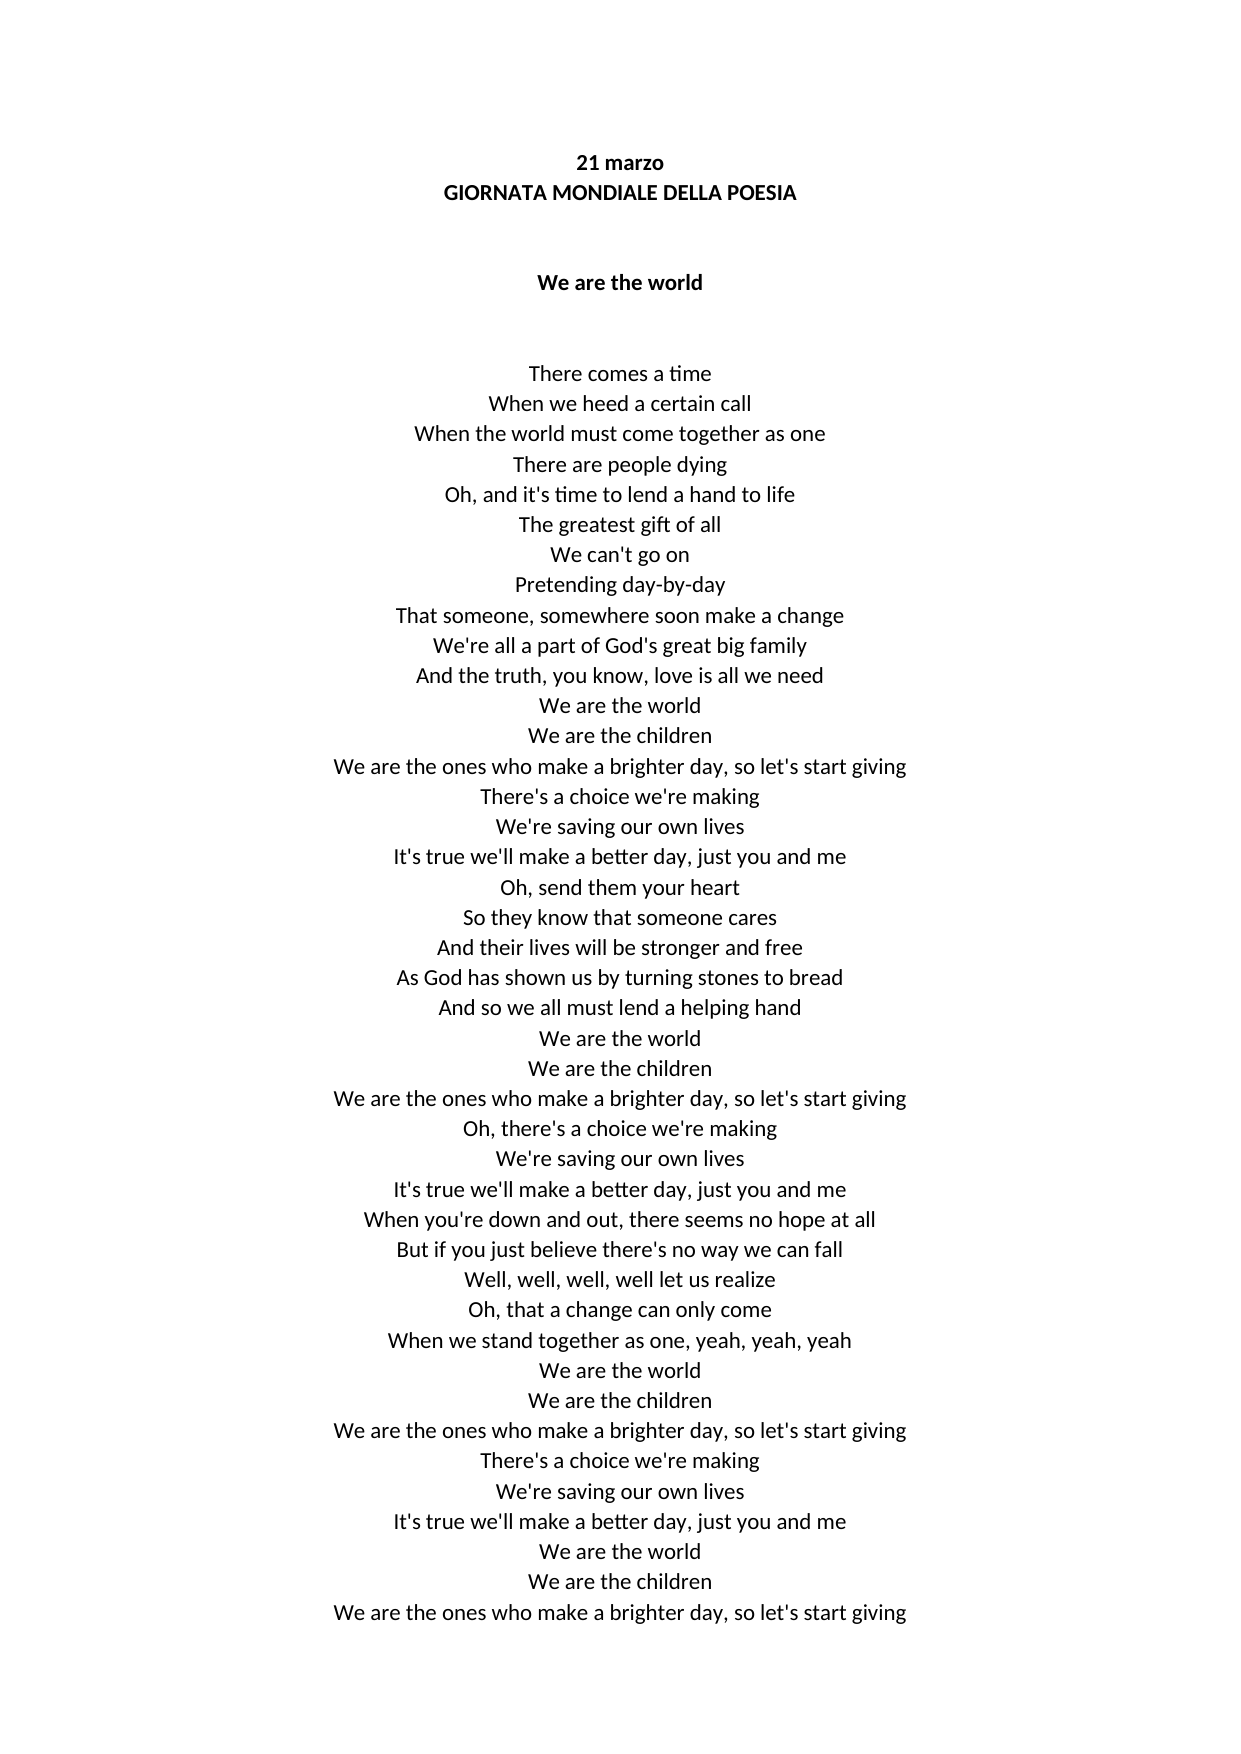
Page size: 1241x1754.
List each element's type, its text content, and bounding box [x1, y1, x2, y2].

text It's true we'll make a better day, just you and me [118, 1175, 1122, 1203]
text We are the ones who make a brighter day, so let's start giving [118, 1598, 1122, 1626]
text When you're down and out, there seems no hope at all [118, 1205, 1122, 1233]
text We are the world [118, 1024, 1122, 1052]
text We are the ones who make a brighter day, so let's start giving [118, 1416, 1122, 1444]
text We are the world [118, 1537, 1122, 1565]
text We are the ones who make a brighter day, so let's start giving [118, 1084, 1122, 1112]
text There are people dying [118, 450, 1122, 478]
text Oh, send them your heart [118, 873, 1122, 901]
text But if you just believe there's no way we can fall [118, 1235, 1122, 1263]
text GIORNATA MONDIALE DELLA POESIA [118, 178, 1122, 206]
text That someone, somewhere soon make a change [118, 601, 1122, 629]
text We can't go on [118, 540, 1122, 568]
text We're saving our own lives [118, 812, 1122, 840]
text It's true we'll make a better day, just you and me [118, 1507, 1122, 1535]
text We are the children [118, 1567, 1122, 1595]
text When we heed a certain call [118, 389, 1122, 417]
text Pretending day-by-day [118, 571, 1122, 598]
text We're all a part of God's great big family [118, 631, 1122, 659]
text There's a choice we're making [118, 782, 1122, 810]
text There's a choice we're making [118, 1447, 1122, 1474]
text It's true we'll make a better day, just you and me [118, 842, 1122, 870]
text We are the world [118, 1356, 1122, 1384]
text We're saving our own lives [118, 1477, 1122, 1505]
text When the world must come together as one [118, 419, 1122, 447]
text When we stand together as one, yeah, yeah, yeah [118, 1326, 1122, 1354]
text We are the world [118, 691, 1122, 719]
text And so we all must lend a helping hand [118, 993, 1122, 1021]
text We are the children [118, 1386, 1122, 1414]
text We're saving our own lives [118, 1144, 1122, 1172]
text We are the children [118, 1054, 1122, 1082]
text There comes a time [118, 359, 1122, 387]
text Well, well, well, well let us realize [118, 1265, 1122, 1293]
text So they know that someone cares [118, 903, 1122, 931]
text And the truth, you know, love is all we need [118, 661, 1122, 689]
text 21 marzo [118, 148, 1122, 176]
text The greatest gift of all [118, 510, 1122, 538]
text Oh, there's a choice we're making [118, 1114, 1122, 1142]
text And their lives will be stronger and free [118, 933, 1122, 961]
text We are the world [118, 268, 1122, 296]
text We are the children [118, 722, 1122, 749]
text We are the ones who make a brighter day, so let's start giving [118, 752, 1122, 780]
text Oh, and it's time to lend a hand to life [118, 480, 1122, 508]
text As God has shown us by turning stones to bread [118, 963, 1122, 991]
text Oh, that a change can only come [118, 1296, 1122, 1323]
